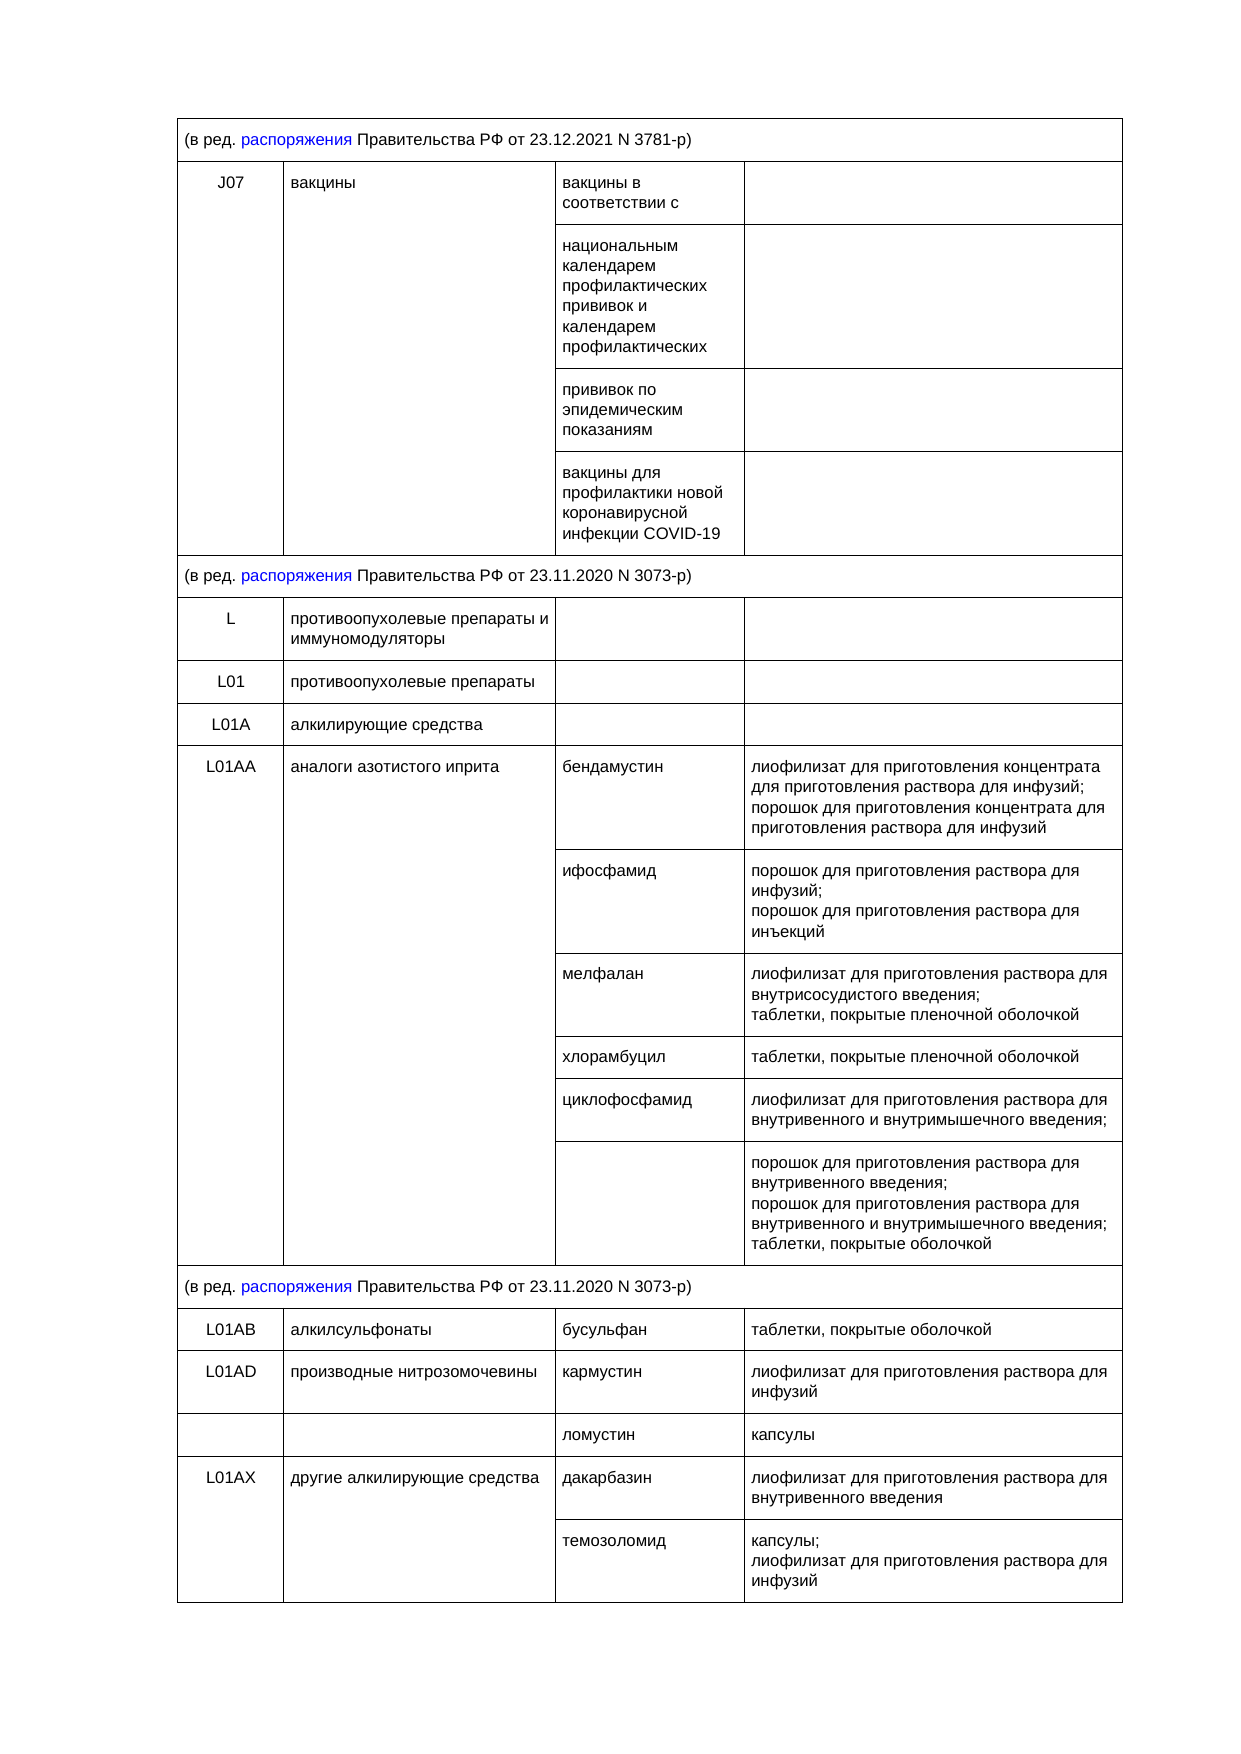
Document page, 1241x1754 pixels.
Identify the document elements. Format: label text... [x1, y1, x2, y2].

table_cell вакцины в соответствии с [556, 162, 744, 224]
table_cell мелфалан [556, 954, 744, 1036]
table_cell L01AA [178, 746, 283, 1265]
table_cell [284, 1414, 555, 1456]
table_cell вакцины [284, 162, 555, 554]
table_cell [745, 452, 1122, 554]
table_cell ломустин [556, 1414, 744, 1456]
table_cell капсулы; лиофилизат для приготовления раствора для инфузий [745, 1520, 1122, 1602]
table_cell циклофосфамид [556, 1079, 744, 1141]
table_cell порошок для приготовления раствора для внутривенного введения; порошок для приготовления раствора для внутривенного и внутримышечного введения; таблетки, покрытые оболочкой [745, 1142, 1122, 1265]
table_cell бендамустин [556, 746, 744, 849]
table_cell лиофилизат для приготовления раствора для внутрисосудистого введения; таблетки, покрытые пленочной оболочкой [745, 954, 1122, 1036]
table_cell вакцины для профилактики новой коронавирусной инфекции COVID-19 [556, 452, 744, 554]
table_cell кармустин [556, 1351, 744, 1413]
table_cell другие алкилирующие средства [284, 1457, 555, 1602]
table_cell (в ред. распоряжения Правительства РФ от 23.12.2021 N 3781-р) [178, 119, 1122, 161]
table_cell L01 [178, 661, 283, 703]
table_cell лиофилизат для приготовления концентрата для приготовления раствора для инфузий; порошок для приготовления концентрата для приготовления раствора для инфузий [745, 746, 1122, 849]
table_cell капсулы [745, 1414, 1122, 1456]
table_cell [745, 704, 1122, 745]
table_cell таблетки, покрытые пленочной оболочкой [745, 1037, 1122, 1078]
table_cell ифосфамид [556, 850, 744, 952]
table_cell хлорамбуцил [556, 1037, 744, 1078]
table_cell темозоломид [556, 1520, 744, 1602]
table_cell [556, 661, 744, 703]
table_cell прививок по эпидемическим показаниям [556, 369, 744, 451]
table_cell алкилсульфонаты [284, 1309, 555, 1350]
table_cell [556, 598, 744, 660]
table_cell J07 [178, 162, 283, 554]
table_cell [745, 369, 1122, 451]
table_cell [556, 1142, 744, 1265]
table_cell L [178, 598, 283, 660]
table_cell лиофилизат для приготовления раствора для инфузий [745, 1351, 1122, 1413]
table_cell противоопухолевые препараты и иммуномодуляторы [284, 598, 555, 660]
table_cell дакарбазин [556, 1457, 744, 1519]
table_cell [745, 598, 1122, 660]
table_cell (в ред. распоряжения Правительства РФ от 23.11.2020 N 3073-р) [178, 1266, 1122, 1308]
table_cell таблетки, покрытые оболочкой [745, 1309, 1122, 1350]
table_cell [178, 1414, 283, 1456]
table_cell бусульфан [556, 1309, 744, 1350]
table_cell национальным календарем профилактических прививок и календарем профилактических [556, 225, 744, 368]
table_cell L01AX [178, 1457, 283, 1602]
table_cell [745, 225, 1122, 368]
table_cell алкилирующие средства [284, 704, 555, 745]
table_cell L01AB [178, 1309, 283, 1350]
table_cell L01A [178, 704, 283, 745]
table_cell порошок для приготовления раствора для инфузий; порошок для приготовления раствора для инъекций [745, 850, 1122, 952]
table_cell лиофилизат для приготовления раствора для внутривенного введения [745, 1457, 1122, 1519]
table_cell [745, 661, 1122, 703]
table_cell аналоги азотистого иприта [284, 746, 555, 1265]
table_cell [556, 704, 744, 745]
table_cell лиофилизат для приготовления раствора для внутривенного и внутримышечного введения; [745, 1079, 1122, 1141]
table_cell производные нитрозомочевины [284, 1351, 555, 1413]
table_cell L01AD [178, 1351, 283, 1413]
table_cell (в ред. распоряжения Правительства РФ от 23.11.2020 N 3073-р) [178, 556, 1122, 597]
table_cell противоопухолевые препараты [284, 661, 555, 703]
table_cell [745, 162, 1122, 224]
